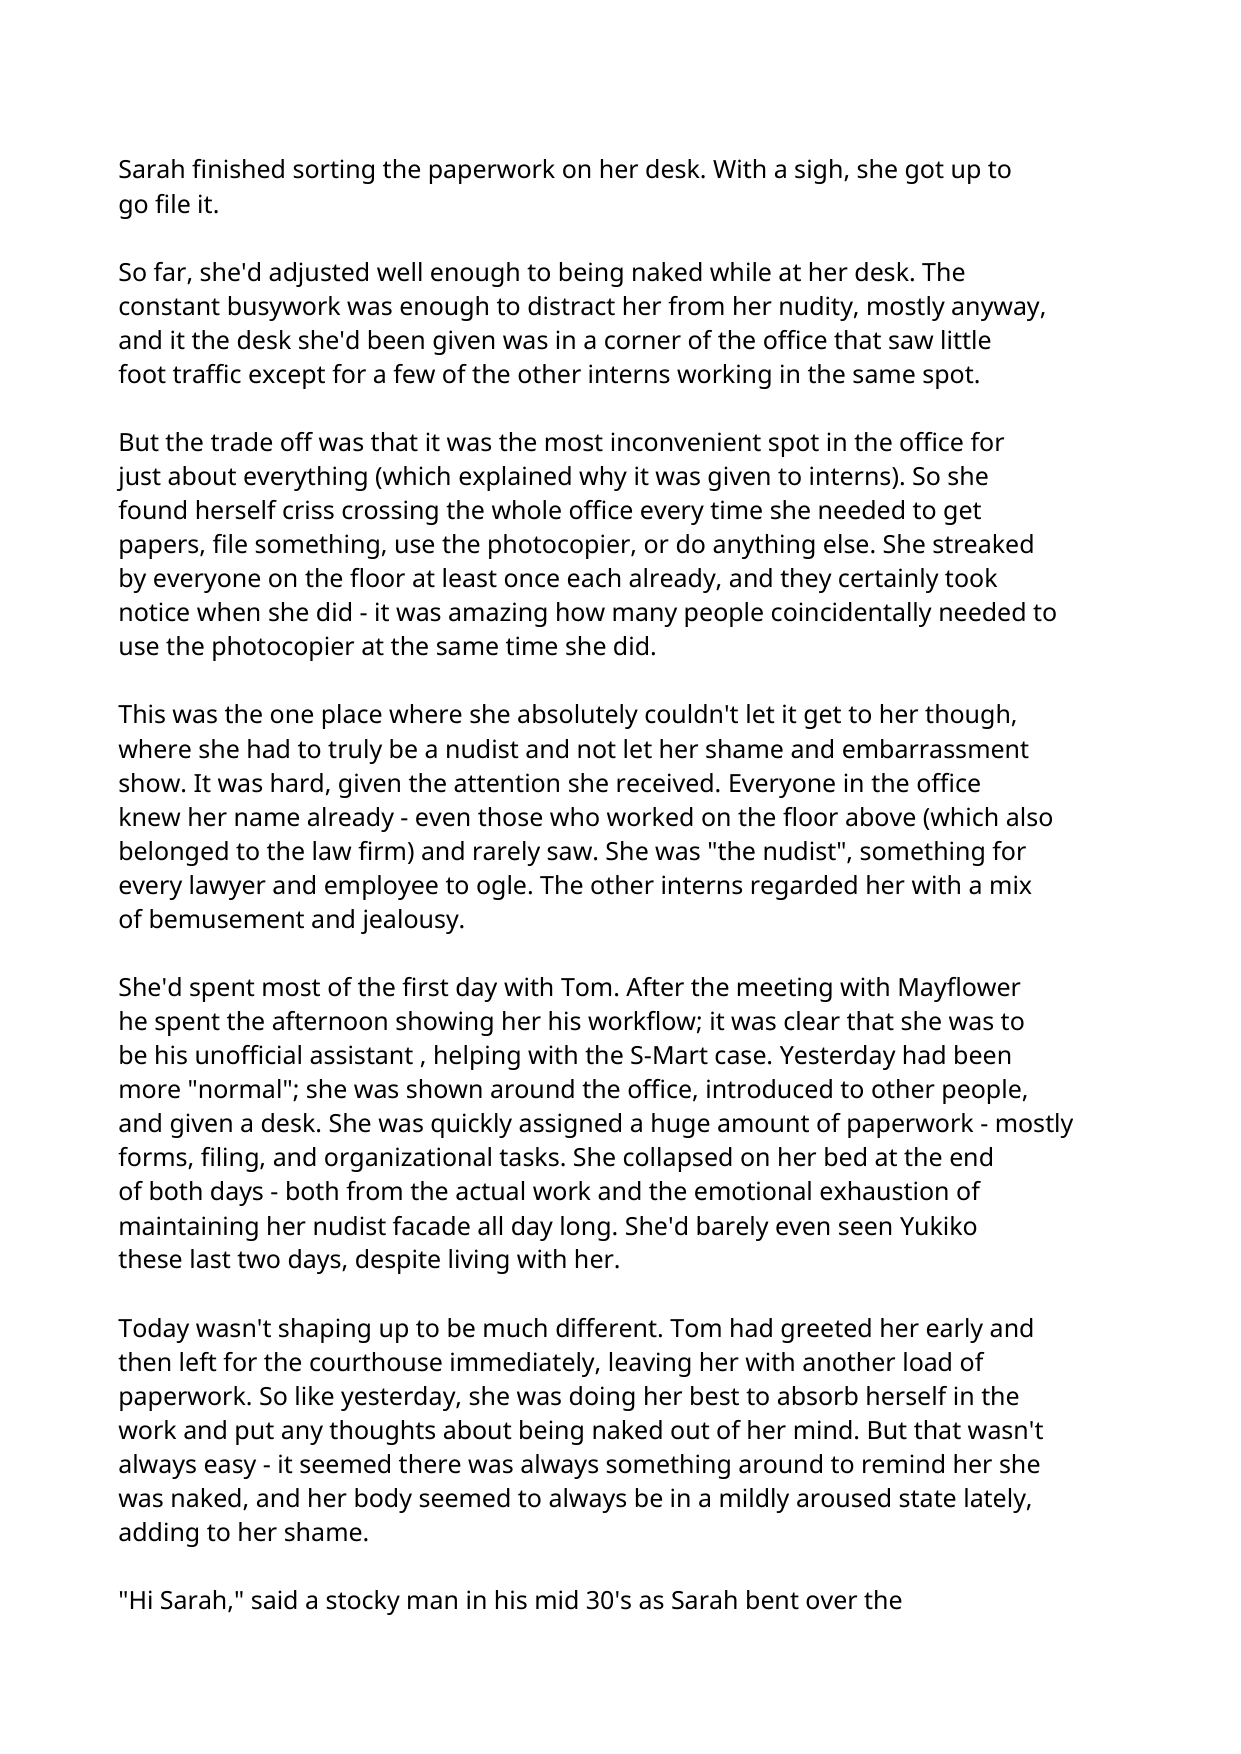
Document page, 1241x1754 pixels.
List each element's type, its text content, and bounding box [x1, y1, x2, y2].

text "Hi Sarah," said a stocky man in his mid 30's as Sarah bent over the [118, 1583, 1122, 1617]
text forms, filing, and organizational tasks. She collapsed on her bed at the end [118, 1140, 1122, 1174]
text She'd spent most of the first day with Tom. After the meeting with Mayflower [118, 970, 1122, 1004]
text This was the one place where she absolutely couldn't let it get to her though, [118, 697, 1122, 731]
text of both days - both from the actual work and the emotional exhaustion of [118, 1174, 1122, 1208]
text and given a desk. She was quickly assigned a huge amount of paperwork - mostly [118, 1106, 1122, 1140]
text found herself criss crossing the whole office every time she needed to get [118, 493, 1122, 527]
text where she had to truly be a nudist and not let her shame and embarrassment [118, 731, 1122, 765]
text by everyone on the floor at least once each already, and they certainly took [118, 561, 1122, 595]
text So far, she'd adjusted well enough to being naked while at her desk. The [118, 254, 1122, 288]
text knew her name already - even those who worked on the floor above (which also [118, 799, 1122, 833]
text work and put any thoughts about being naked out of her mind. But that wasn't [118, 1412, 1122, 1447]
text maintaining her nudist facade all day long. She'd barely even seen Yukiko [118, 1208, 1122, 1242]
text then left for the courthouse immediately, leaving her with another load of [118, 1344, 1122, 1378]
text adding to her shame. [118, 1515, 1122, 1549]
text these last two days, despite living with her. [118, 1242, 1122, 1276]
text was naked, and her body seemed to always be in a mildly aroused state lately, [118, 1481, 1122, 1515]
text notice when she did - it was amazing how many people coincidentally needed to [118, 595, 1122, 629]
text he spent the afternoon showing her his workflow; it was clear that she was to [118, 1004, 1122, 1038]
text just about everything (which explained why it was given to interns). So she [118, 459, 1122, 493]
text papers, file something, use the photocopier, or do anything else. She streaked [118, 527, 1122, 561]
text constant busywork was enough to distract her from her nudity, mostly anyway, [118, 288, 1122, 322]
text foot traffic except for a few of the other interns working in the same spot. [118, 357, 1122, 391]
text of bemusement and jealousy. [118, 902, 1122, 936]
text Today wasn't shaping up to be much different. Tom had greeted her early and [118, 1310, 1122, 1344]
text be his unofficial assistant , helping with the S-Mart case. Yesterday had been [118, 1038, 1122, 1072]
text and it the desk she'd been given was in a corner of the office that saw little [118, 322, 1122, 357]
text belonged to the law firm) and rarely saw. She was "the nudist", something for [118, 833, 1122, 867]
text always easy - it seemed there was always something around to remind her she [118, 1447, 1122, 1481]
text use the photocopier at the same time she did. [118, 629, 1122, 663]
text show. It was hard, given the attention she received. Everyone in the office [118, 765, 1122, 799]
text go file it. [118, 186, 1122, 220]
text more "normal"; she was shown around the office, introduced to other people, [118, 1072, 1122, 1106]
text Sarah finished sorting the paperwork on her desk. With a sigh, she got up to [118, 152, 1122, 186]
text paperwork. So like yesterday, she was doing her best to absorb herself in the [118, 1378, 1122, 1412]
text every lawyer and employee to ogle. The other interns regarded her with a mix [118, 867, 1122, 902]
text But the trade off was that it was the most inconvenient spot in the office for [118, 425, 1122, 459]
